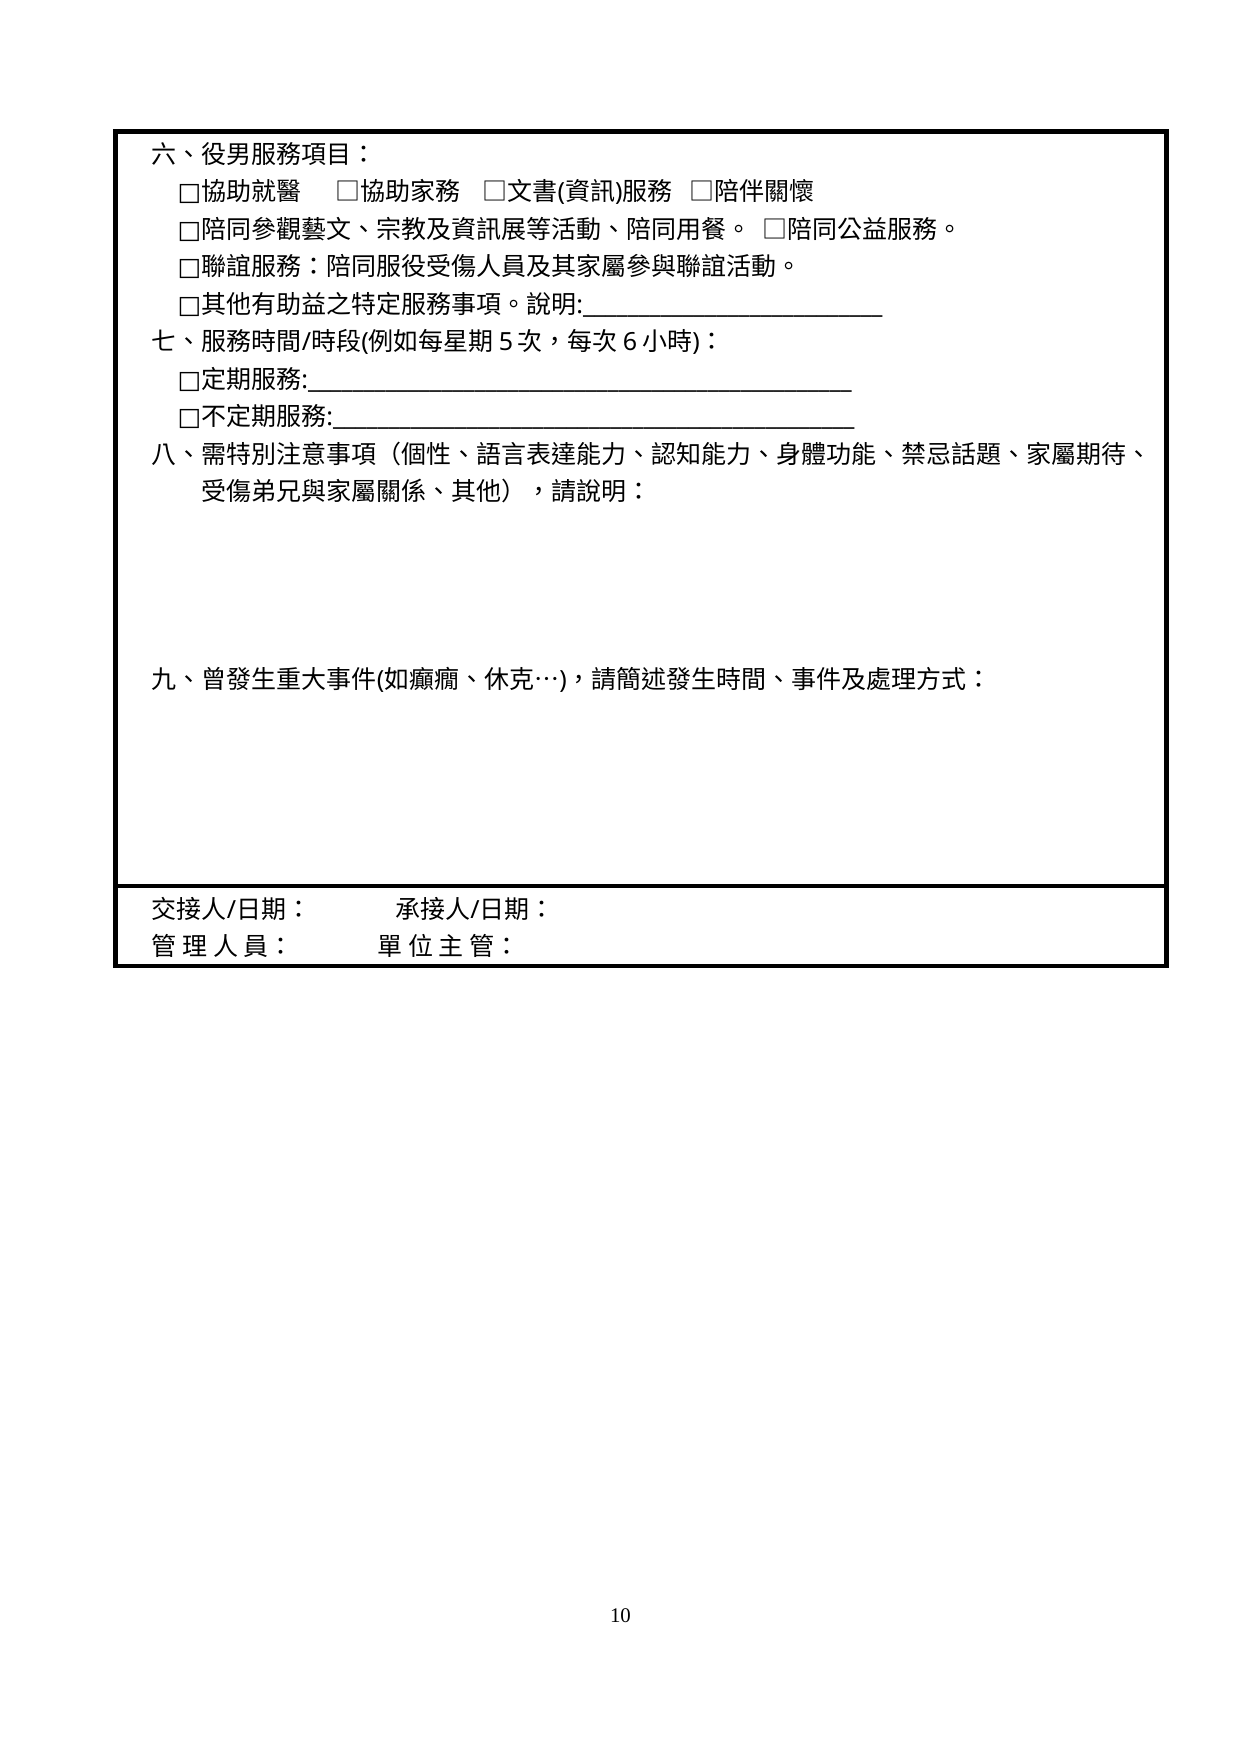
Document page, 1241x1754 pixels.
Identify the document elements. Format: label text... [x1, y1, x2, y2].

table_cell 交接人/日期： 承接人/日期： 管 理 人 員： 單 位 主 管： [118, 888, 1164, 963]
table_cell 六、役男服務項目： □協助就醫 □協助家務 □文書(資訊)服務 □陪伴關懷 □陪同參觀藝文、宗教及資訊展等活動、陪同用餐。 □陪同公益服務。 □聯誼服務：陪同服役受傷人員及其家屬參與聯誼活動。 □其他有助益之特定服務事項。說明:___________________________ 七、服務時間/時段(例如每星期5次，每次6小時)： □定期服務:_________________________________________________ □不定期服務:_______________________________________________ 八、需特別注意事項（個性、語言表達能力、認知能力、身體功能、禁忌話題、家屬期待、受傷弟兄與家屬關係、其他），請說明： 九、曾發生重大事件(如癲癇、休克…)，請簡述發生時間、事件及處理方式： [118, 134, 1164, 884]
